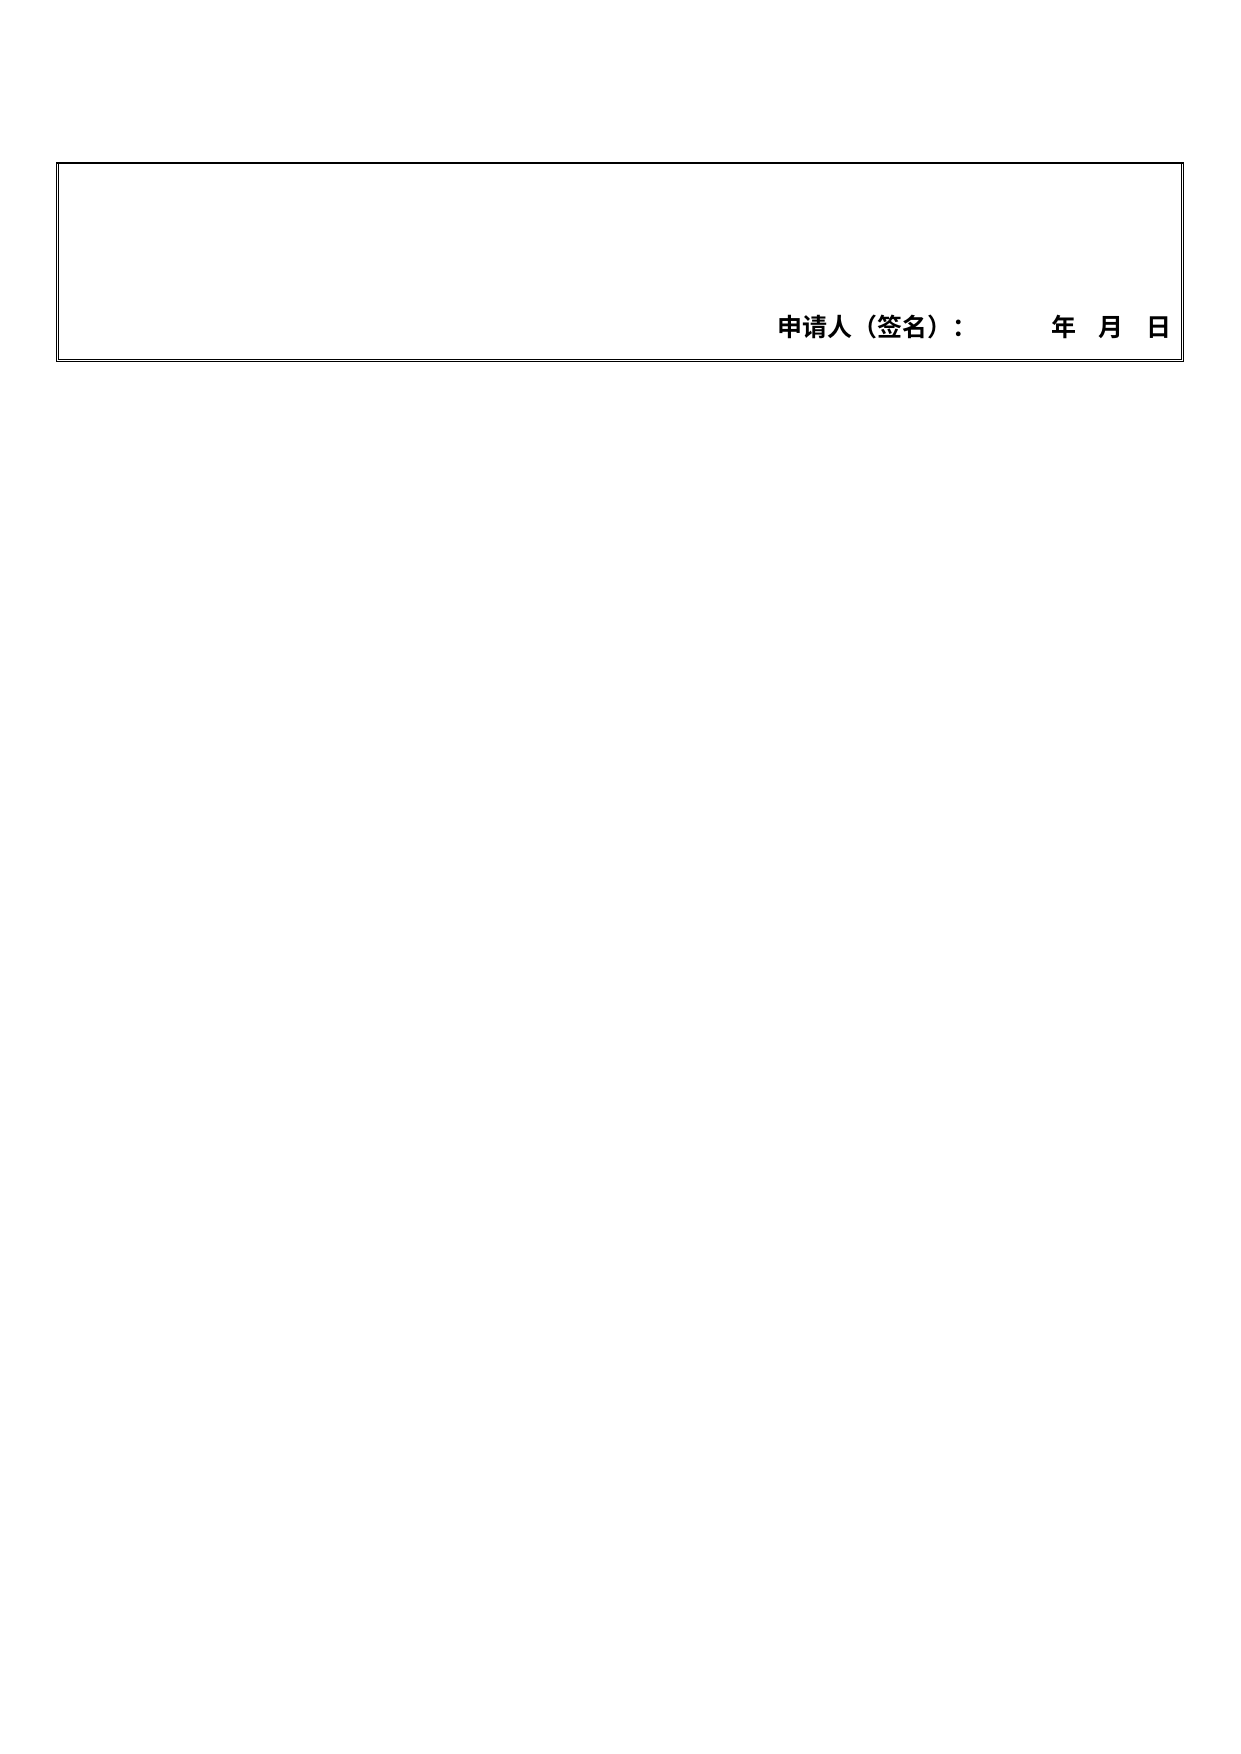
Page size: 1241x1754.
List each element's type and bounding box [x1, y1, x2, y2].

table_cell [59, 164, 1181, 358]
